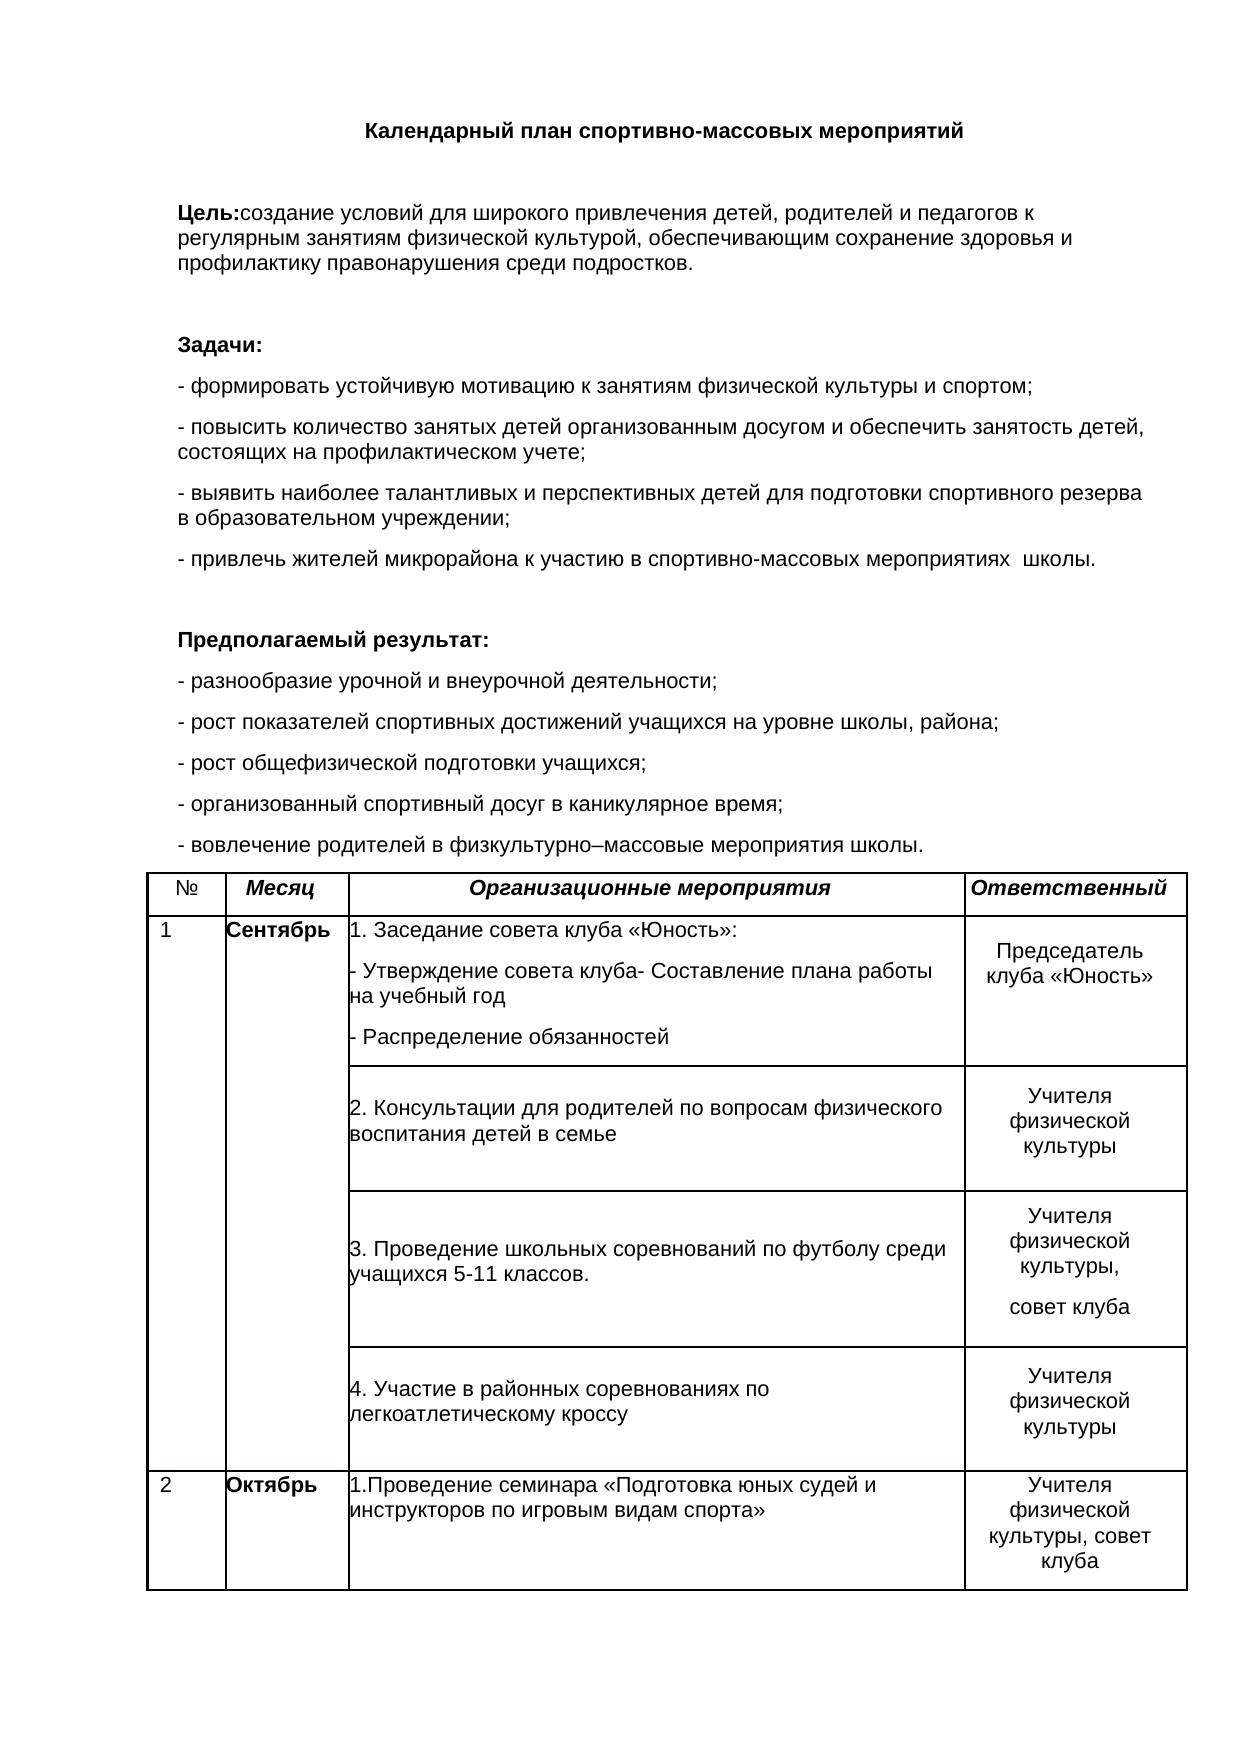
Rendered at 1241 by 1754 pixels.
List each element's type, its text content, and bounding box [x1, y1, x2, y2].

text - рост показателей спортивных достижений учащихся на уровне школы, района; [177, 709, 1152, 734]
text - формировать устойчивую мотивацию к занятиям физической культуры и спортом; [177, 373, 1152, 398]
text - выявить наиболее талантливых и перспективных детей для подготовки спортивного резерва в образовательном учреждении; [177, 479, 1152, 530]
table_cell Учителя физической культуры [966, 1348, 1186, 1470]
text - вовлечение родителей в физкультурно–массовые мероприятия школы. [177, 831, 1152, 857]
table_cell 2 [149, 1472, 225, 1588]
table_cell 4. Участие в районных соревнованиях по легкоатлетическому кроссу [350, 1348, 964, 1470]
table_cell Учителя физической культуры, совет клуба [966, 1472, 1186, 1588]
table_cell Сентябрь [227, 917, 348, 1470]
table_cell 2. Консультации для родителей по вопросам физического воспитания детей в семье [350, 1067, 964, 1189]
table_header Месяц [227, 874, 348, 915]
table_cell 3. Проведение школьных соревнований по футболу среди учащихся 5-11 классов. [350, 1192, 964, 1346]
table_cell Председатель клуба «Юность» [966, 917, 1186, 1065]
text Календарный план спортивно-массовых мероприятий [177, 118, 1152, 143]
table_cell Учителя физической культуры, совет клуба [966, 1192, 1186, 1346]
table_cell 1 [149, 917, 225, 1470]
text - привлечь жителей микрорайона к участию в спортивно-массовых мероприятиях школы. [177, 546, 1152, 571]
text Цель:создание условий для широкого привлечения детей, родителей и педагогов к регулярным занятиям физической культурой, обеспечивающим сохранение здоровья и профилактику правонарушения среди подростков. [177, 200, 1152, 275]
text Предполагаемый результат: [177, 627, 1152, 652]
text - рост общефизической подготовки учащихся; [177, 750, 1152, 775]
text - разнообразие урочной и внеурочной деятельности; [177, 668, 1152, 693]
table_cell Учителя физической культуры [966, 1067, 1186, 1189]
table_cell 1. Заседание совета клуба «Юность»: - Утверждение совета клуба- Составление плана работы на учебный год - Распределение обязанностей [350, 917, 964, 1065]
table_cell Октябрь [227, 1472, 348, 1588]
text - повысить количество занятых детей организованным досугом и обеспечить занятость детей, состоящих на профилактическом учете; [177, 413, 1152, 464]
table_header Ответственный [966, 874, 1186, 915]
table_cell 1.Проведение семинара «Подготовка юных судей и инструкторов по игровым видам спорта» [350, 1472, 964, 1588]
text - организованный спортивный досуг в каникулярное время; [177, 791, 1152, 816]
table_header № [149, 874, 225, 915]
text Задачи: [177, 332, 1152, 357]
table_header Организационные мероприятия [350, 874, 964, 915]
